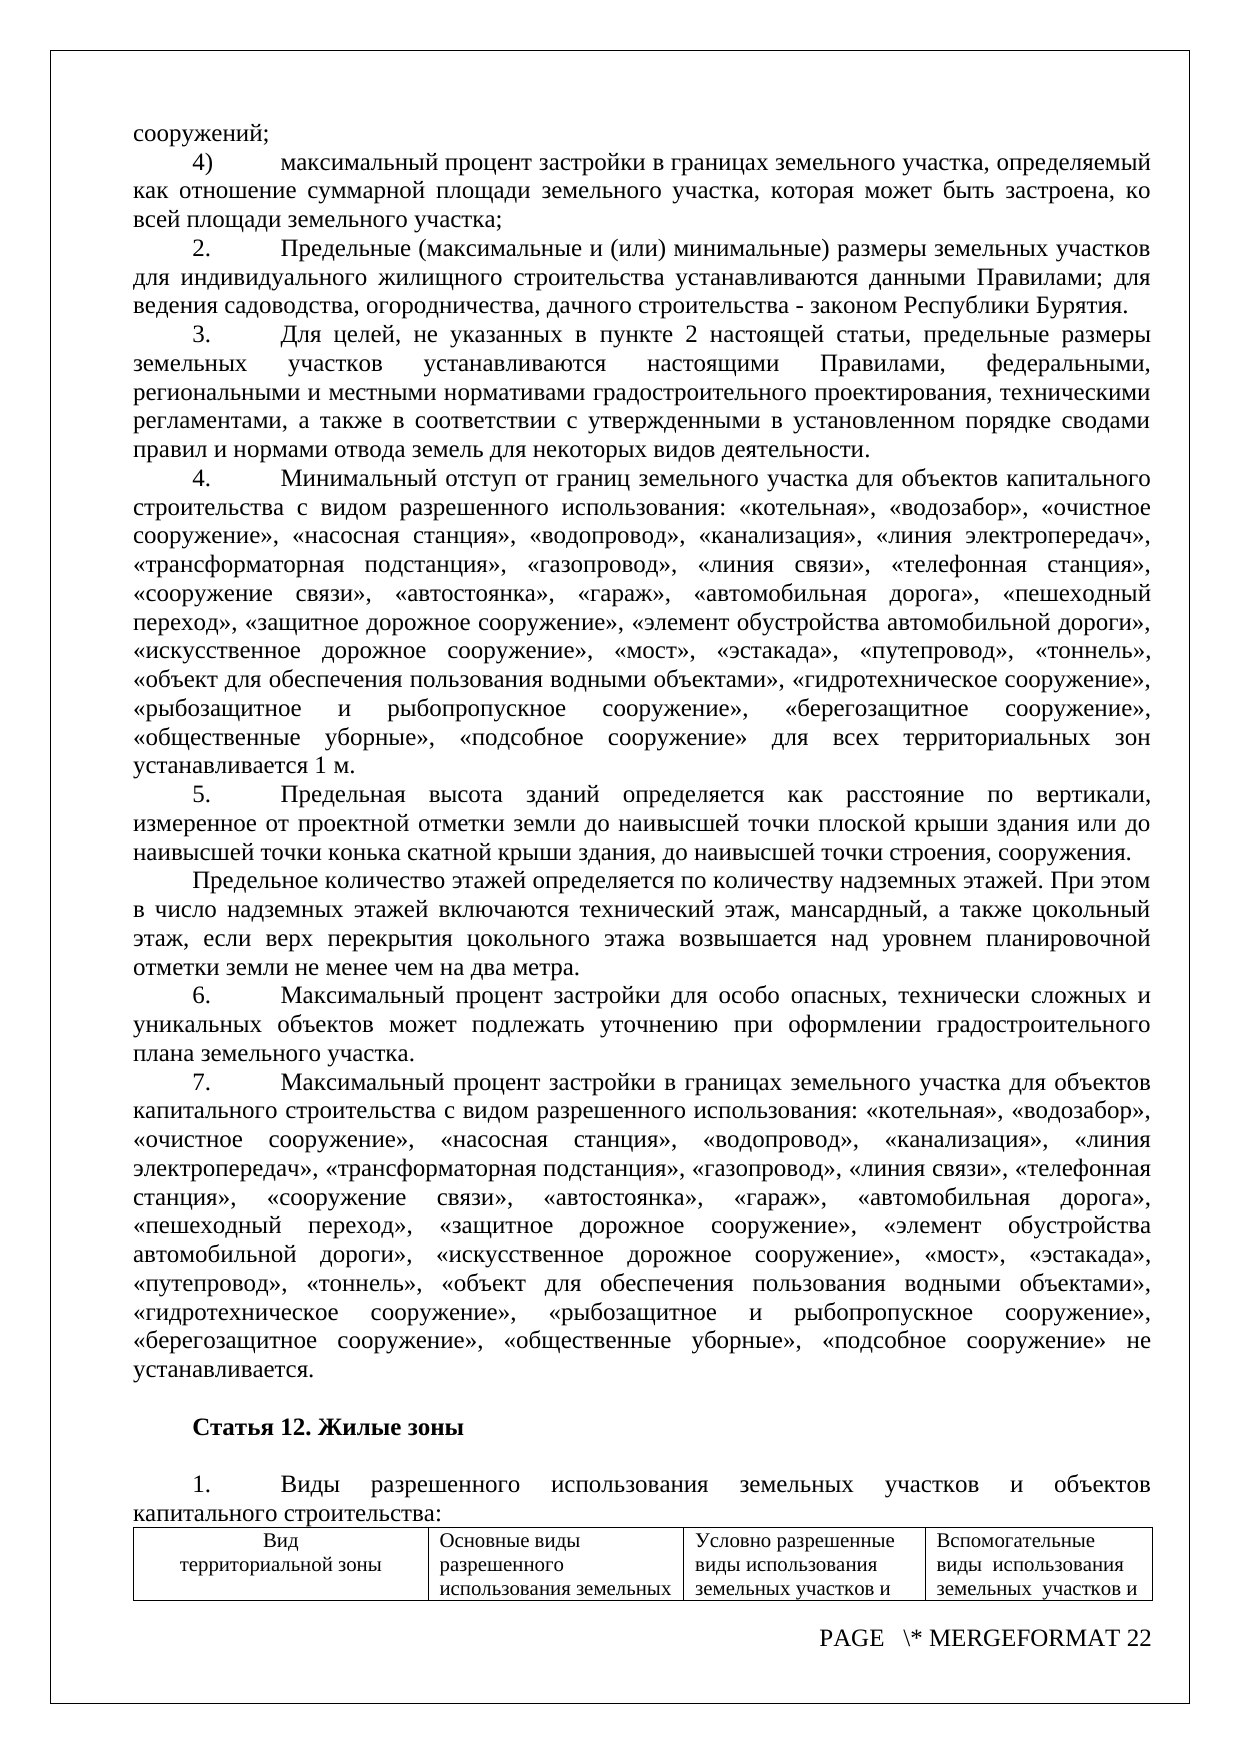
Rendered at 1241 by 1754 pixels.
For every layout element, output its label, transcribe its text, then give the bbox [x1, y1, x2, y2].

list Максимальный процент застройки в границах земельного участка для объектов капитального строительства с видом разрешенного использования: «котельная», «водозабор», «очистное сооружение», «насосная станция», «водопровод», «канализация», «линия электропередач», «трансформаторная подстанция», «газопровод», «линия связи», «телефонная станция», «сооружение связи», «автостоянка», «гараж», «автомобильная дорога», «пешеходный переход», «защитное дорожное сооружение», «элемент обустройства автомобильной дороги», «искусственное дорожное сооружение», «мост», «эстакада», «путепровод», «тоннель», «объект для обеспечения пользования водными объектами», «гидротехническое сооружение», «рыбозащитное и рыбопропускное сооружение», «берегозащитное сооружение», «общественные уборные», «подсобное сооружение» не устанавливается. [133, 1067, 1152, 1383]
list максимальный процент застройки в границах земельного участка, определяемый как отношение суммарной площади земельного участка, которая может быть застроена, ко всей площади земельного участка; [133, 147, 1152, 233]
list Виды разрешенного использования земельных участков и объектов капитального строительства: [133, 1469, 1152, 1527]
list Предельная высота зданий определяется как расстояние по вертикали, измеренное от проектной отметки земли до наивысшей точки плоской крыши здания или до наивысшей точки конька скатной крыши здания, до наивысшей точки строения, сооружения. [133, 779, 1152, 866]
text Предельное количество этажей определяется по количеству надземных этажей. При этом в число надземных этажей включаются технический этаж, мансардный, а также цокольный этаж, если верх перекрытия цокольного этажа возвышается над уровнем планировочной отметки земли не менее чем на два метра. [133, 866, 1152, 981]
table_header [429, 1528, 683, 1600]
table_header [926, 1528, 1152, 1600]
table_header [134, 1528, 428, 1600]
list Предельные (максимальные и (или) минимальные) размеры земельных участков для индивидуального жилищного строительства устанавливаются данными Правилами; для ведения садоводства, огородничества, дачного строительства - законом Республики Бурятия. [133, 233, 1152, 319]
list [133, 118, 1152, 147]
text Статья 12. Жилые зоны [133, 1412, 1152, 1441]
list Для целей, не указанных в пункте 2 настоящей статьи, предельные размеры земельных участков устанавливаются настоящими Правилами, федеральными, региональными и местными нормативами градостроительного проектирования, техническими регламентами, а также в соответствии с утвержденными в установленном порядке сводами правил и нормами отвода земель для некоторых видов деятельности. [133, 319, 1152, 463]
list Минимальный отступ от границ земельного участка для объектов капитального строительства с видом разрешенного использования: «котельная», «водозабор», «очистное сооружение», «насосная станция», «водопровод», «канализация», «линия электропередач», «трансформаторная подстанция», «газопровод», «линия связи», «телефонная станция», «сооружение связи», «автостоянка», «гараж», «автомобильная дорога», «пешеходный переход», «защитное дорожное сооружение», «элемент обустройства автомобильной дороги», «искусственное дорожное сооружение», «мост», «эстакада», «путепровод», «тоннель», «объект для обеспечения пользования водными объектами», «гидротехническое сооружение», «рыбозащитное и рыбопропускное сооружение», «берегозащитное сооружение», «общественные уборные», «подсобное сооружение» для всех территориальных зон устанавливается 1 м. [133, 463, 1152, 779]
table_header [684, 1528, 925, 1600]
list Максимальный процент застройки для особо опасных, технически сложных и уникальных объектов может подлежать уточнению при оформлении градостроительного плана земельного участка. [133, 981, 1152, 1067]
